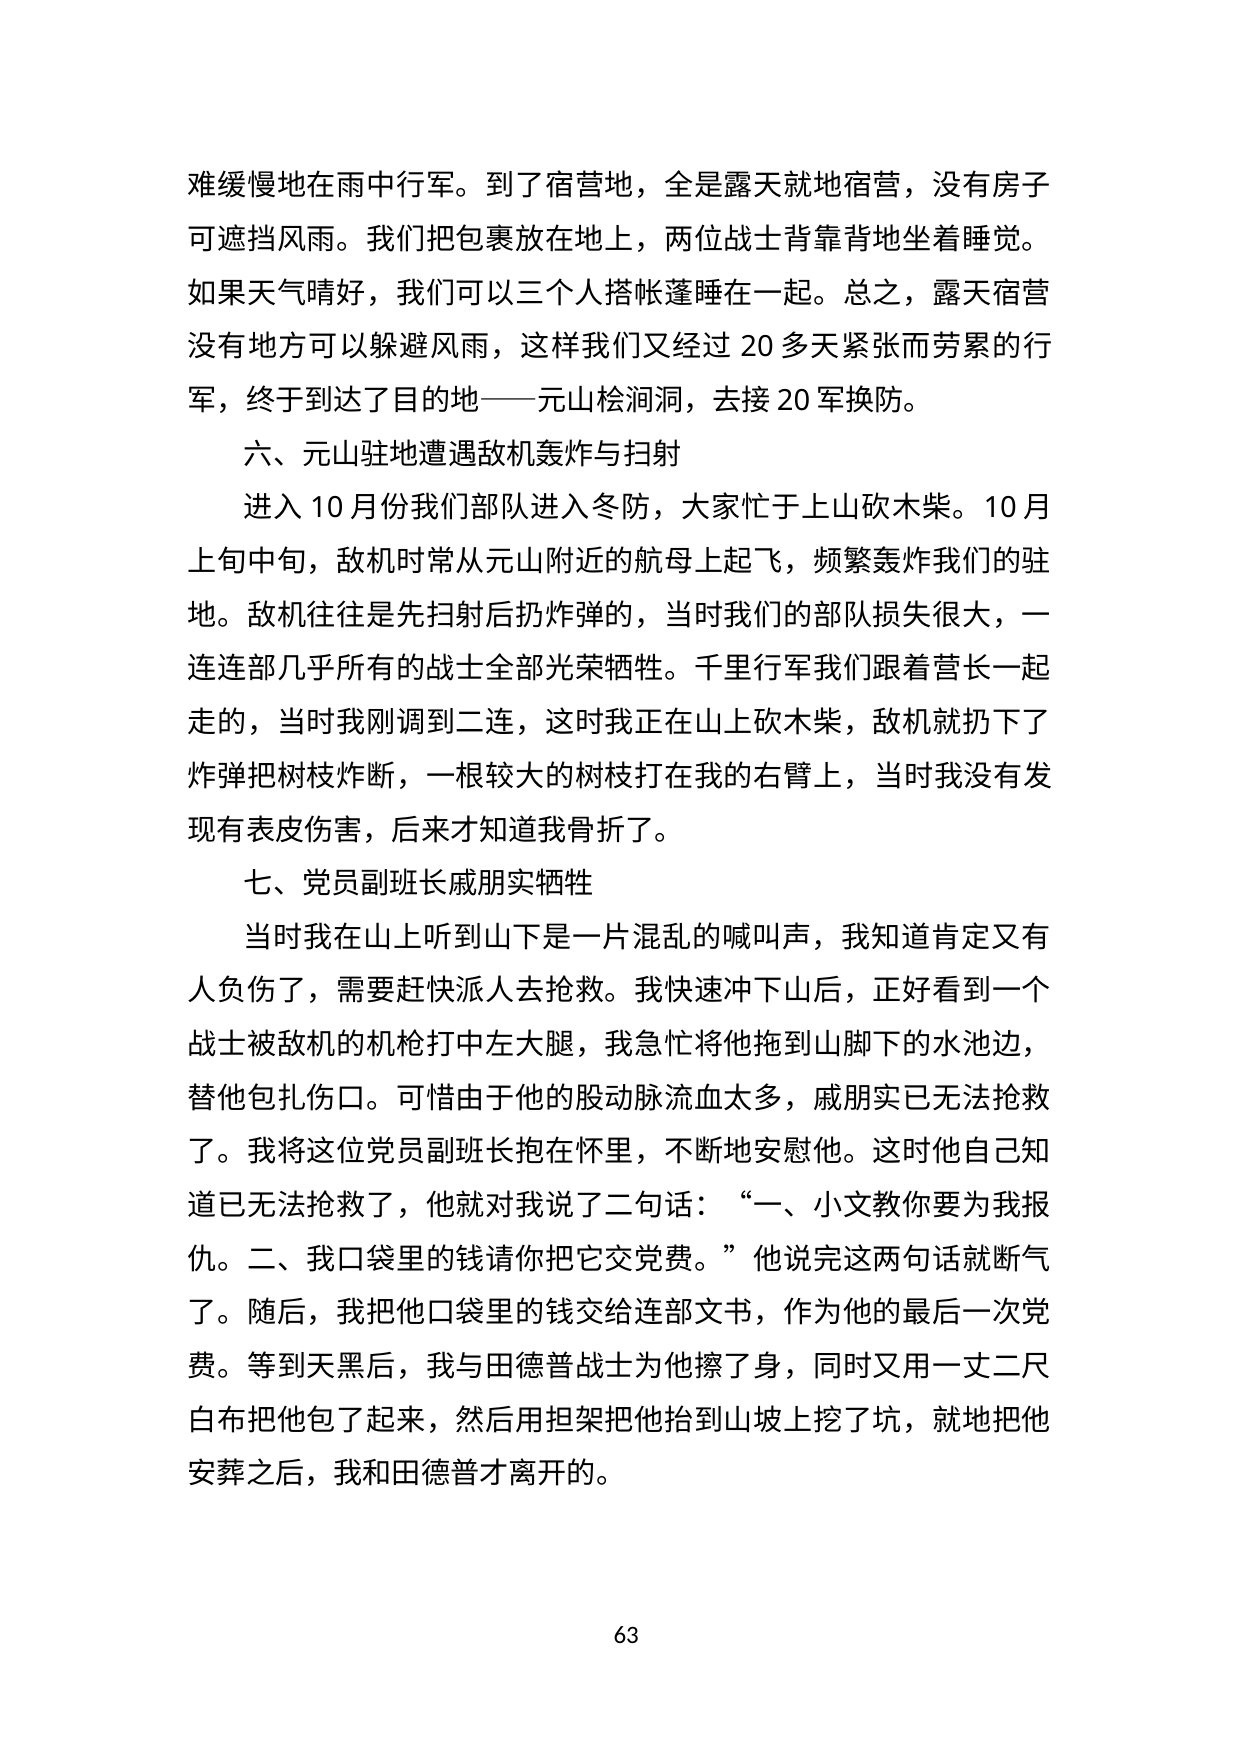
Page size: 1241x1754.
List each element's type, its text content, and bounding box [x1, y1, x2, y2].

text 七、党员副班长戚朋实牺牲 [187, 860, 1053, 902]
text 六、元山驻地遭遇敌机轰炸与扫射 [187, 430, 1053, 473]
text 当时我在山上听到山下是一片混乱的喊叫声，我知道肯定又有人负伤了，需要赶快派人去抢救。我快速冲下山后，正好看到一个战士被敌机的机枪打中左大腿，我急忙将他拖到山脚下的水池边，替他包扎伤口。可惜由于他的股动脉流血太多，戚朋实已无法抢救了。我将这位党员副班长抱在怀里，不断地安慰他。这时他自己知道已无法抢救了，他就对我说了二句话：“一、小文教你要为我报仇。二、我口袋里的钱请你把它交党费。”他说完这两句话就断气了。随后，我把他口袋里的钱交给连部文书，作为他的最后一次党费。等到天黑后，我与田德普战士为他擦了身，同时又用一丈二尺白布把他包了起来，然后用担架把他抬到山坡上挖了坑，就地把他安葬之后，我和田德普才离开的。 [187, 913, 1053, 1492]
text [187, 162, 1053, 419]
text 进入10月份我们部队进入冬防，大家忙于上山砍木柴。10月上旬中旬，敌机时常从元山附近的航母上起飞，频繁轰炸我们的驻地。敌机往往是先扫射后扔炸弹的，当时我们的部队损失很大，一连连部几乎所有的战士全部光荣牺牲。千里行军我们跟着营长一起走的，当时我刚调到二连，这时我正在山上砍木柴，敌机就扔下了炸弹把树枝炸断，一根较大的树枝打在我的右臂上，当时我没有发现有表皮伤害，后来才知道我骨折了。 [187, 484, 1053, 848]
